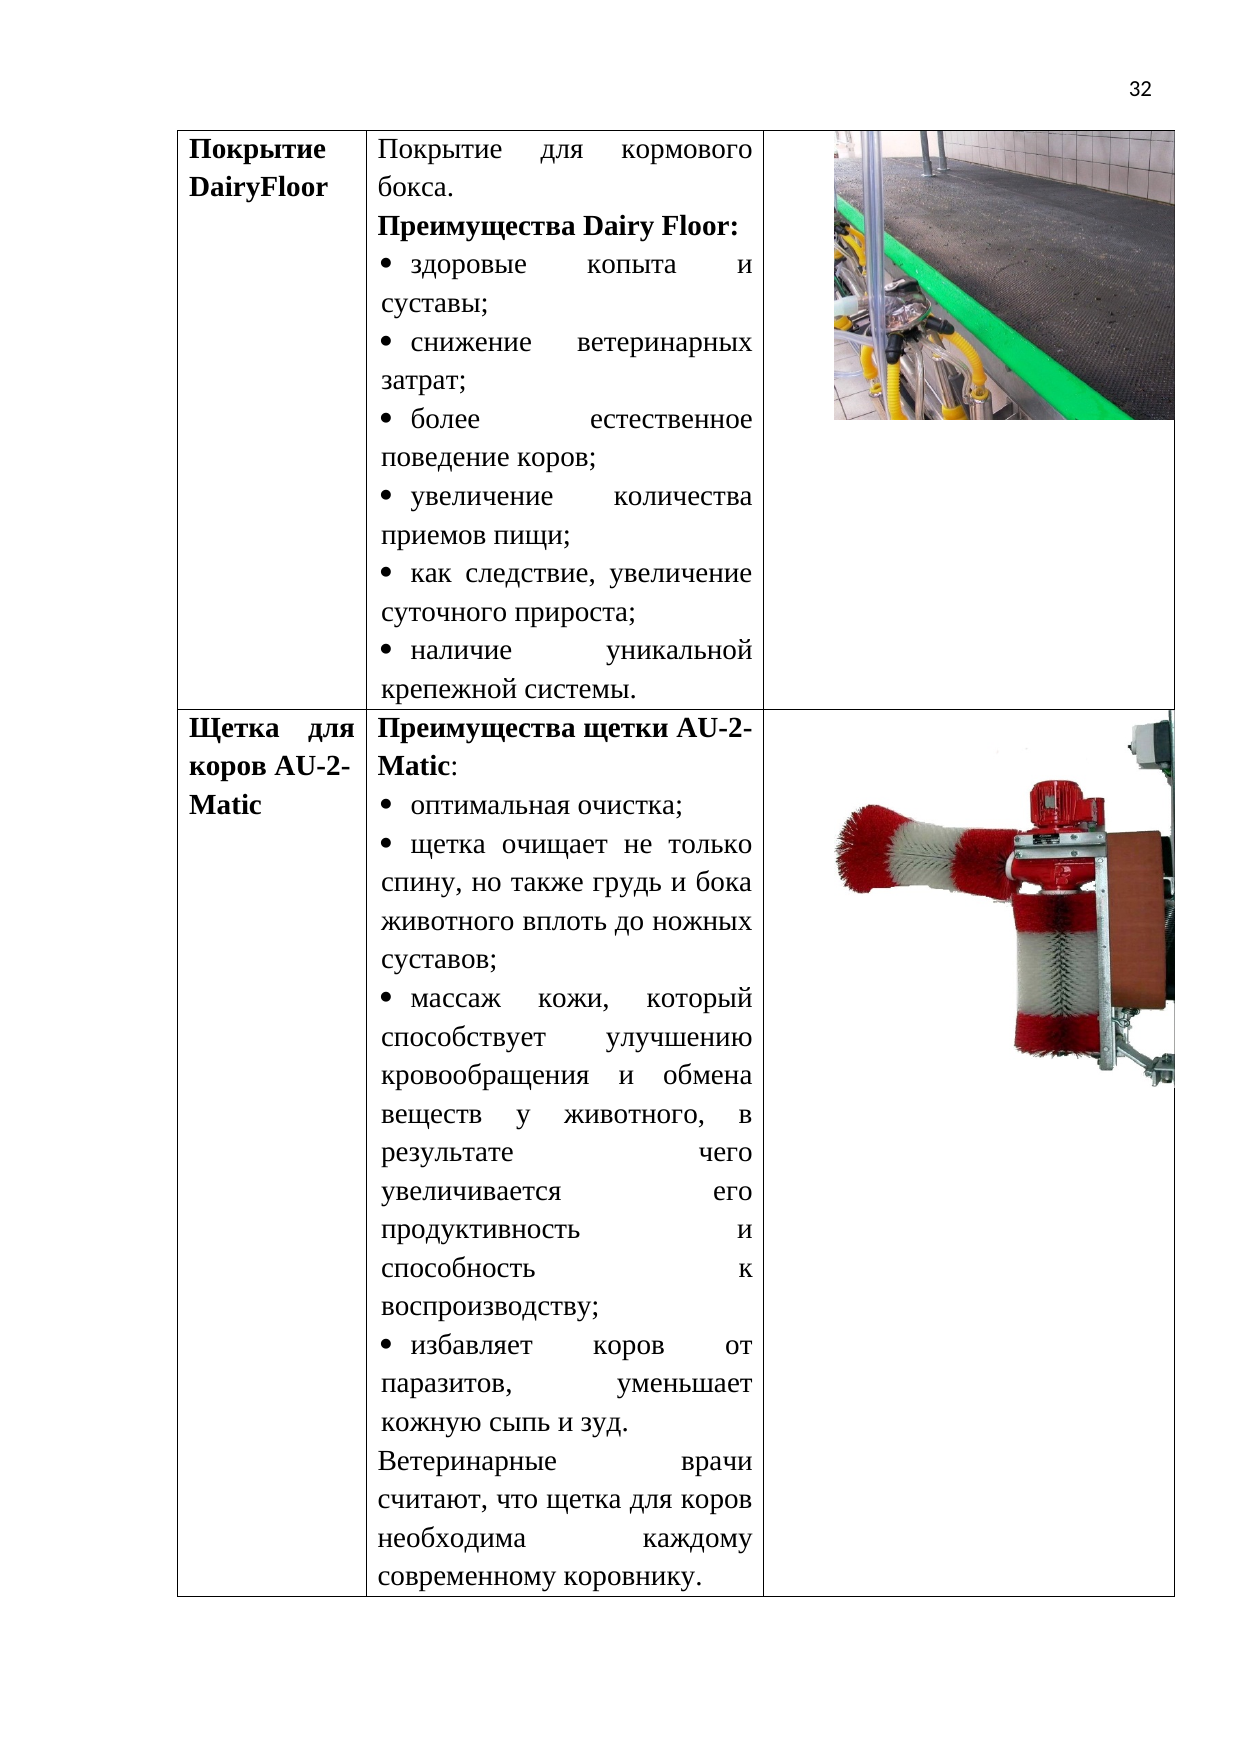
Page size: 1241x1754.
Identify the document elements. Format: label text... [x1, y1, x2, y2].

table_cell Преимущества щетки AU-2-Matic: оптимальная очистка; щетка очищает не только спину, но также грудь и бока животного вплоть до ножных суставов; массаж кожи, который способствует улучшению кровообращения и обмена веществ у животного, в результате чего увеличивается его продуктивность и способность к воспроизводству; избавляет коров от паразитов, уменьшает кожную сыпь и зуд. Ветеринарные врачи считают, что щетка для коров необходима каждому современному коровнику. [367, 710, 763, 1596]
table_cell Щетка для коров AU-2-Matic [178, 710, 366, 1596]
table_cell [764, 710, 1174, 1596]
table_cell Покрытие для кормового бокса. Преимущества Dairy Floor: здоровые копыта и суставы; снижение ветеринарных затрат; более естественное поведение коров; увеличение количества приемов пищи; как следствие, увеличение суточного прироста; наличие уникальной крепежной системы. [367, 131, 763, 709]
table_cell Покрытие DairyFloor [178, 131, 366, 709]
picture [834, 710, 1175, 1088]
picture [834, 131, 1175, 420]
table_cell [764, 131, 1174, 709]
